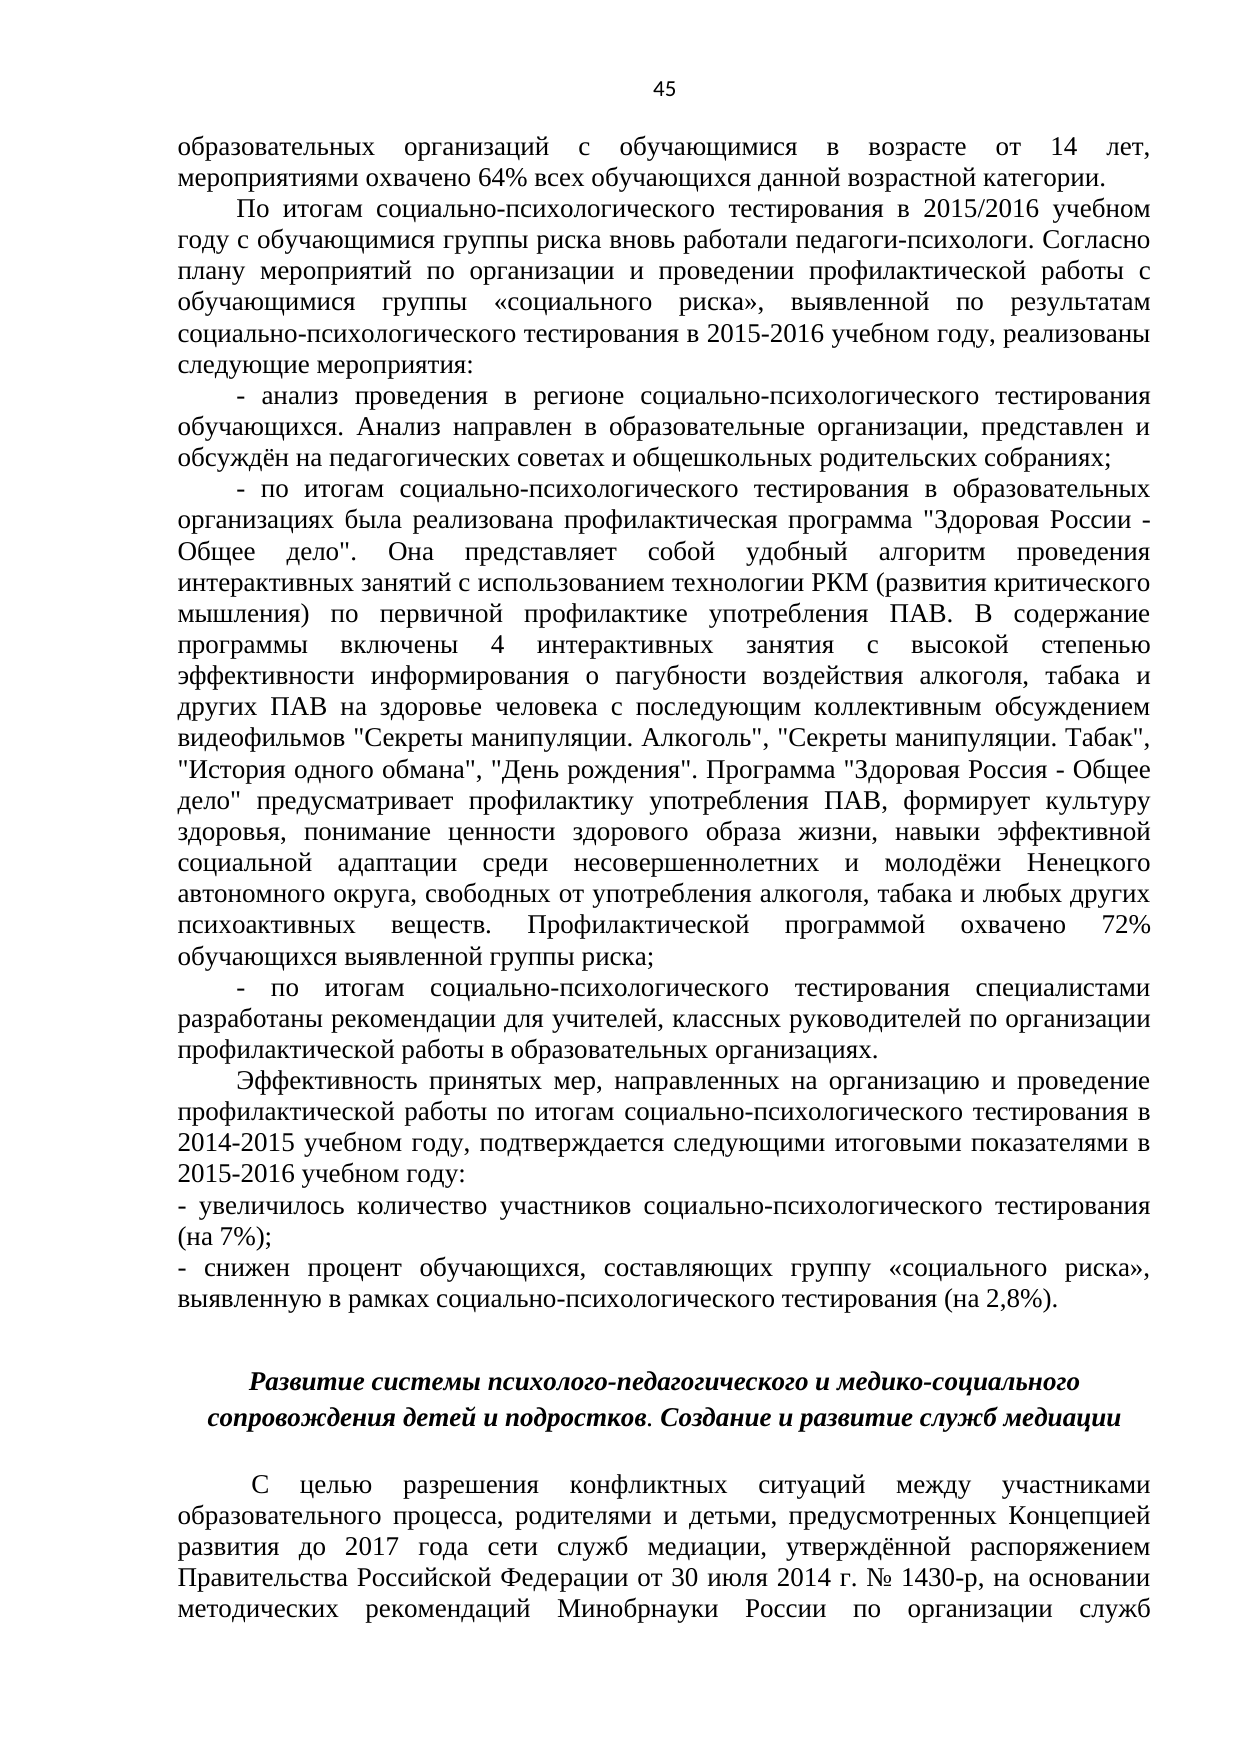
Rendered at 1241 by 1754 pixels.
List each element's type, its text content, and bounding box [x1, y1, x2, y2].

subtitle Развитие системы психолого-педагогического и медико-социального сопровождения детей и подростков. Создание и развитие служб медиации [177, 1365, 1152, 1432]
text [177, 1468, 1152, 1624]
text - снижен процент обучающихся, составляющих группу «социального риска», выявленную в рамках социально-психологического тестирования (на 2,8%). [177, 1251, 1152, 1313]
text - анализ проведения в регионе социально-психологического тестирования обучающихся. Анализ направлен в образовательные организации, представлен и обсуждён на педагогических советах и общешкольных родительских собраниях; [177, 379, 1152, 472]
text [177, 130, 1152, 192]
text - по итогам социально-психологического тестирования в образовательных организациях была реализована профилактическая программа "Здоровая России - Общее дело". Она представляет собой удобный алгоритм проведения интерактивных занятий с использованием технологии РКМ (развития критического мышления) по первичной профилактике употребления ПАВ. В содержание программы включены 4 интерактивных занятия с высокой степенью эффективности информирования о пагубности воздействия алкоголя, табака и других ПАВ на здоровье человека с последующим коллективным обсуждением видеофильмов "Секреты манипуляции. Алкоголь", "Секреты манипуляции. Табак", "История одного обмана", "День рождения". Программа "Здоровая Россия - Общее дело" предусматривает профилактику употребления ПАВ, формирует культуру здоровья, понимание ценности здорового образа жизни, навыки эффективной социальной адаптации среди несовершеннолетних и молодёжи Ненецкого автономного округа, свободных от употребления алкоголя, табака и любых других психоактивных веществ. Профилактической программой охвачено 72% обучающихся выявленной группы риска; [177, 472, 1152, 971]
text По итогам социально-психологического тестирования в 2015/2016 учебном году с обучающимися группы риска вновь работали педагоги-психологи. Согласно плану мероприятий по организации и проведении профилактической работы с обучающимися группы «социального риска», выявленной по результатам социально-психологического тестирования в 2015-2016 учебном году, реализованы следующие мероприятия: [177, 192, 1152, 379]
text - увеличилось количество участников социально-психологического тестирования (на 7%); [177, 1189, 1152, 1251]
text Эффективность принятых мер, направленных на организацию и проведение профилактической работы по итогам социально-психологического тестирования в 2014-2015 учебном году, подтверждается следующими итоговыми показателями в 2015-2016 учебном году: [177, 1064, 1152, 1189]
text - по итогам социально-психологического тестирования специалистами разработаны рекомендации для учителей, классных руководителей по организации профилактической работы в образовательных организациях. [177, 971, 1152, 1064]
